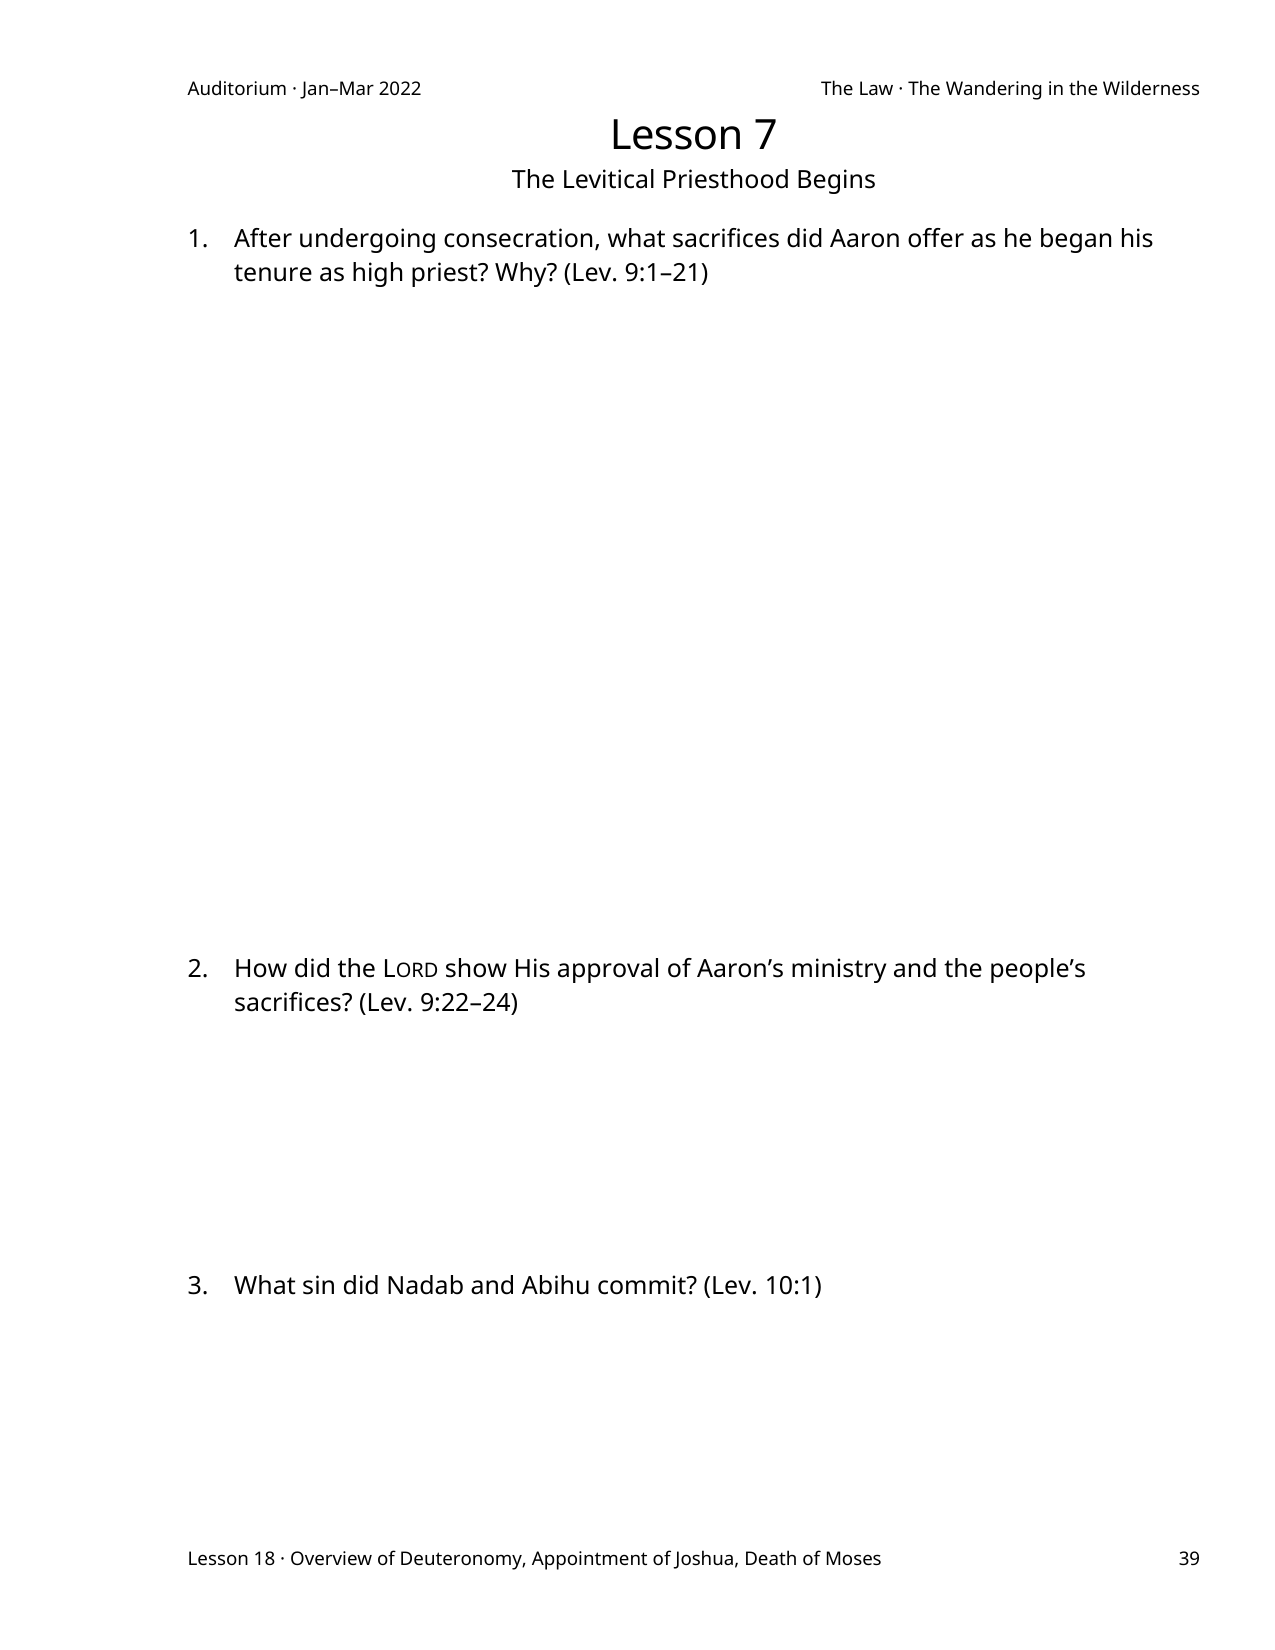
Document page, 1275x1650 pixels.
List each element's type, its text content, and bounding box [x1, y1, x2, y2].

text How did the Lord show His approval of Aaron’s ministry and the people’s sacrifices? (Lev. 9:22–24) [187, 951, 1200, 1019]
list After undergoing consecration, what sacrifices did Aaron offer as he began his tenure as high priest? Why? (Lev. 9:1–21) [187, 220, 1200, 288]
text What sin did Nadab and Abihu commit? (Lev. 10:1) [187, 1267, 1200, 1302]
title Lesson 7 [187, 104, 1200, 161]
subtitle The Levitical Priesthood Begins [187, 161, 1200, 195]
